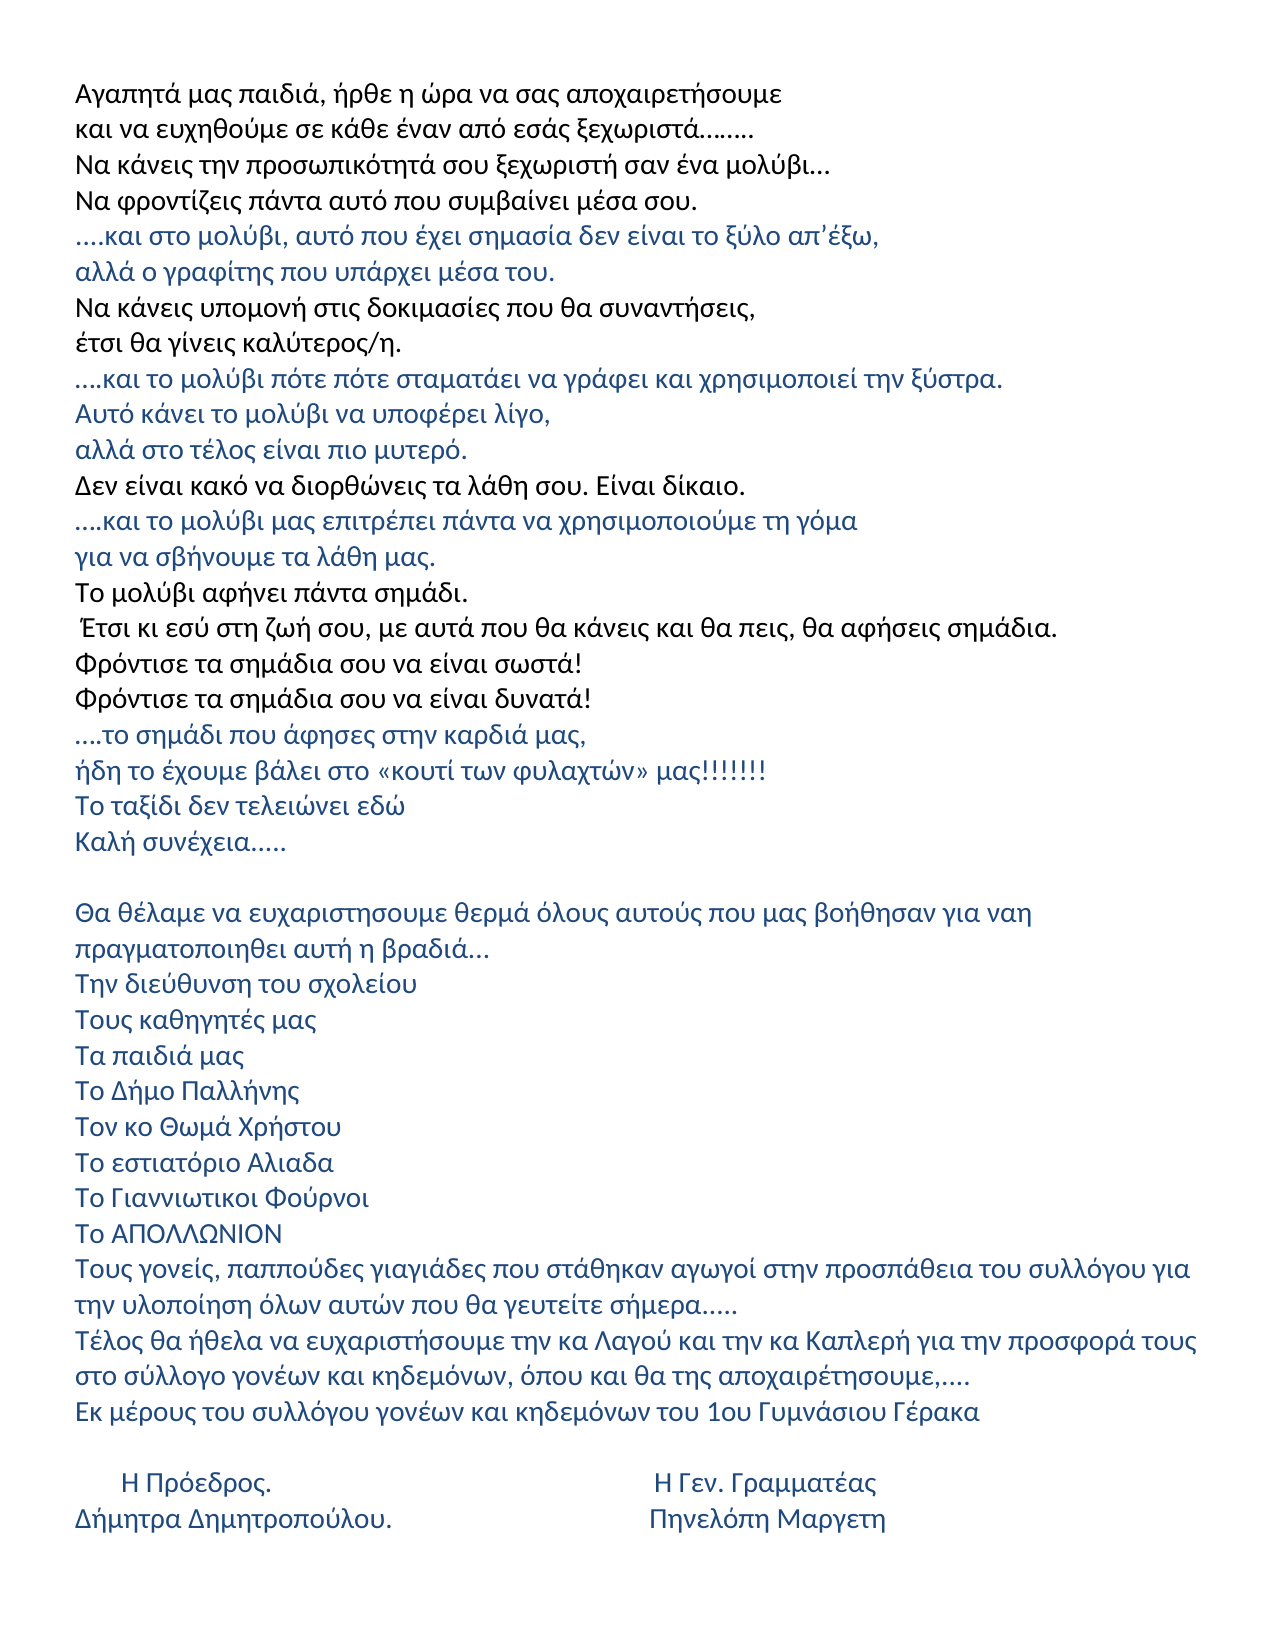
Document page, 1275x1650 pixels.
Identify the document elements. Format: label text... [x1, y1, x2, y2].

text για να σβήνουμε τα λάθη μας. [75, 538, 1200, 574]
text έτσι θα γίνεις καλύτερος/η. [75, 324, 1200, 360]
text Δεν είναι κακό να διορθώνεις τα λάθη σου. Είναι δίκαιο. [75, 467, 1200, 502]
text Τους καθηγητές μας [75, 1001, 1200, 1037]
text Το εστιατόριο Αλιαδα [75, 1144, 1200, 1179]
text Το Δήμο Παλλήνης [75, 1072, 1200, 1108]
text αλλά στο τέλος είναι πιο μυτερό. [75, 431, 1200, 467]
text Την διεύθυνση του σχολείου [75, 966, 1200, 1001]
text και να ευχηθούμε σε κάθε έναν από εσάς ξεχωριστά…….. [75, 111, 1200, 146]
text ….το σημάδι που άφησες στην καρδιά μας, [75, 716, 1200, 752]
text Δήμητρα Δημητροπούλου. Πηνελόπη Μαργετη [75, 1500, 1200, 1536]
text Τους γονείς, παππούδες γιαγιάδες που στάθηκαν αγωγοί στην προσπάθεια του συλλόγου για την υλοποίηση όλων αυτών που θα γευτείτε σήμερα..... [75, 1251, 1200, 1322]
text Να φροντίζεις πάντα αυτό που συμβαίνει μέσα σου. [75, 182, 1200, 217]
text Αγαπητά μας παιδιά, ήρθε η ώρα να σας αποχαιρετήσουμε [75, 75, 1200, 111]
text αλλά ο γραφίτης που υπάρχει μέσα του. [75, 253, 1200, 289]
text Το ΑΠΟΛΛΩΝΙΟΝ [75, 1215, 1200, 1251]
text ….και το μολύβι μας επιτρέπει πάντα να χρησιμοποιούμε τη γόμα [75, 502, 1200, 538]
text Φρόντισε τα σημάδια σου να είναι σωστά! [75, 645, 1200, 681]
text Να κάνεις την προσωπικότητά σου ξεχωριστή σαν ένα μολύβι… [75, 146, 1200, 182]
text Καλή συνέχεια..... [75, 823, 1200, 859]
text Τα παιδιά μας [75, 1037, 1200, 1072]
text ....και στο μολύβι, αυτό που έχει σημασία δεν είναι το ξύλο απ’έξω, [75, 217, 1200, 253]
text Αυτό κάνει το μολύβι να υποφέρει λίγο, [75, 396, 1200, 431]
text Τον κο Θωμά Χρήστου [75, 1108, 1200, 1144]
text ήδη το έχουμε βάλει στο «κουτί των φυλαχτών» μας!!!!!!! [75, 752, 1200, 787]
text Το Γιαννιωτικοι Φούρνοι [75, 1179, 1200, 1215]
text Να κάνεις υπομονή στις δοκιμασίες που θα συναντήσεις, [75, 289, 1200, 324]
text Τέλος θα ήθελα να ευχαριστήσουμε την κα Λαγού και την κα Καπλερή για την προσφορά τους στο σύλλογο γονέων και κηδεμόνων, όπου και θα της αποχαιρέτησουμε,.... [75, 1322, 1200, 1393]
text Έτσι κι εσύ στη ζωή σου, με αυτά που θα κάνεις και θα πεις, θα αφήσεις σημάδια. [75, 609, 1200, 645]
text Το ταξίδι δεν τελειώνει εδώ [75, 787, 1200, 823]
text ….και το μολύβι πότε πότε σταματάει να γράφει και χρησιμοποιεί την ξύστρα. [75, 360, 1200, 396]
text Φρόντισε τα σημάδια σου να είναι δυνατά! [75, 681, 1200, 716]
text Το μολύβι αφήνει πάντα σημάδι. [75, 574, 1200, 609]
text Θα θέλαμε να ευχαριστησουμε θερμά όλους αυτούς που μας βοήθησαν για ναη πραγματοποιηθει αυτή η βραδιά... [75, 894, 1200, 966]
text Η Πρόεδρος. Η Γεν. Γραμματέας [75, 1464, 1200, 1500]
text Εκ μέρους του συλλόγου γονέων και κηδεμόνων του 1ου Γυμνάσιου Γέρακα [75, 1393, 1200, 1429]
